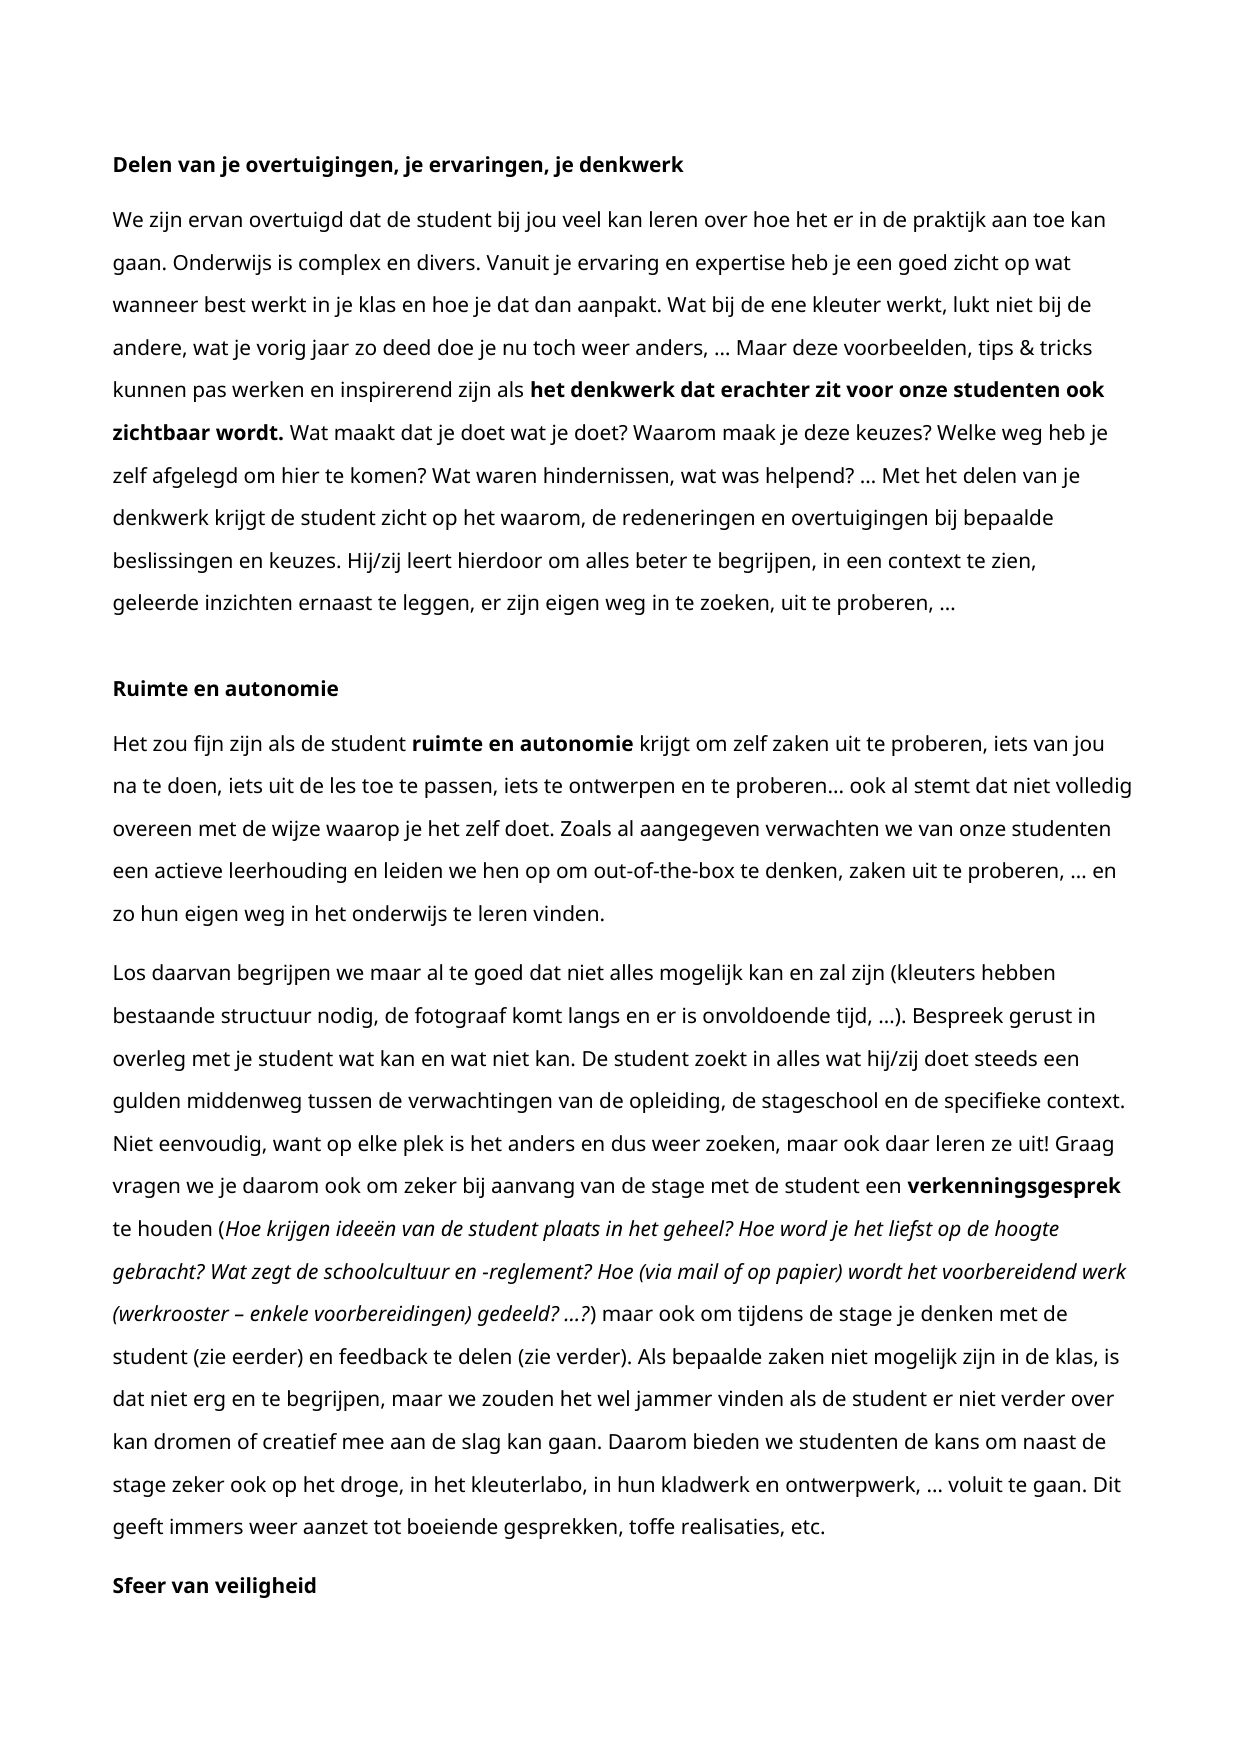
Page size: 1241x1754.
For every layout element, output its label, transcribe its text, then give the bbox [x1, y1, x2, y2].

text Delen van je overtuigingen, je ervaringen, je denkwerk [112, 150, 1134, 178]
text Los daarvan begrijpen we maar al te goed dat niet alles mogelijk kan en zal zijn (kleuters hebben bestaande structuur nodig, de fotograaf komt langs en er is onvoldoende tijd, …). Bespreek gerust in overleg met je student wat kan en wat niet kan. De student zoekt in alles wat hij/zij doet steeds een gulden middenweg tussen de verwachtingen van de opleiding, de stageschool en de specifieke context. Niet eenvoudig, want op elke plek is het anders en dus weer zoeken, maar ook daar leren ze uit! Graag vragen we je daarom ook om zeker bij aanvang van de stage met de student een verkenningsgesprek te houden (Hoe krijgen ideeën van de student plaats in het geheel? Hoe word je het liefst op de hoogte gebracht? Wat zegt de schoolcultuur en -reglement? Hoe (via mail of op papier) wordt het voorbereidend werk (werkrooster – enkele voorbereidingen) gedeeld? …?) maar ook om tijdens de stage je denken met de student (zie eerder) en feedback te delen (zie verder). Als bepaalde zaken niet mogelijk zijn in de klas, is dat niet erg en te begrijpen, maar we zouden het wel jammer vinden als de student er niet verder over kan dromen of creatief mee aan de slag kan gaan. Daarom bieden we studenten de kans om naast de stage zeker ook op het droge, in het kleuterlabo, in hun kladwerk en ontwerpwerk, … voluit te gaan. Dit geeft immers weer aanzet tot boeiende gesprekken, toffe realisaties, etc. [112, 958, 1133, 1541]
text Het zou fijn zijn als de student ruimte en autonomie krijgt om zelf zaken uit te proberen, iets van jou na te doen, iets uit de les toe te passen, iets te ontwerpen en te proberen... ook al stemt dat niet volledig overeen met de wijze waarop je het zelf doet. Zoals al aangegeven verwachten we van onze studenten een actieve leerhouding en leiden we hen op om out-of-the-box te denken, zaken uit te proberen, … en zo hun eigen weg in het onderwijs te leren vinden. [112, 729, 1133, 928]
text We zijn ervan overtuigd dat de student bij jou veel kan leren over hoe het er in de praktijk aan toe kan gaan. Onderwijs is complex en divers. Vanuit je ervaring en expertise heb je een goed zicht op wat wanneer best werkt in je klas en hoe je dat dan aanpakt. Wat bij de ene kleuter werkt, lukt niet bij de andere, wat je vorig jaar zo deed doe je nu toch weer anders, … Maar deze voorbeelden, tips & tricks kunnen pas werken en inspirerend zijn als het denkwerk dat erachter zit voor onze studenten ook zichtbaar wordt. Wat maakt dat je doet wat je doet? Waarom maak je deze keuzes? Welke weg heb je zelf afgelegd om hier te komen? Wat waren hindernissen, wat was helpend? … Met het delen van je denkwerk krijgt de student zicht op het waarom, de redeneringen en overtuigingen bij bepaalde beslissingen en keuzes. Hij/zij leert hierdoor om alles beter te begrijpen, in een context te zien, geleerde inzichten ernaast te leggen, er zijn eigen weg in te zoeken, uit te proberen, … [112, 205, 1128, 617]
text Sfeer van veiligheid [112, 1572, 1134, 1600]
text Ruimte en autonomie [112, 674, 1128, 702]
